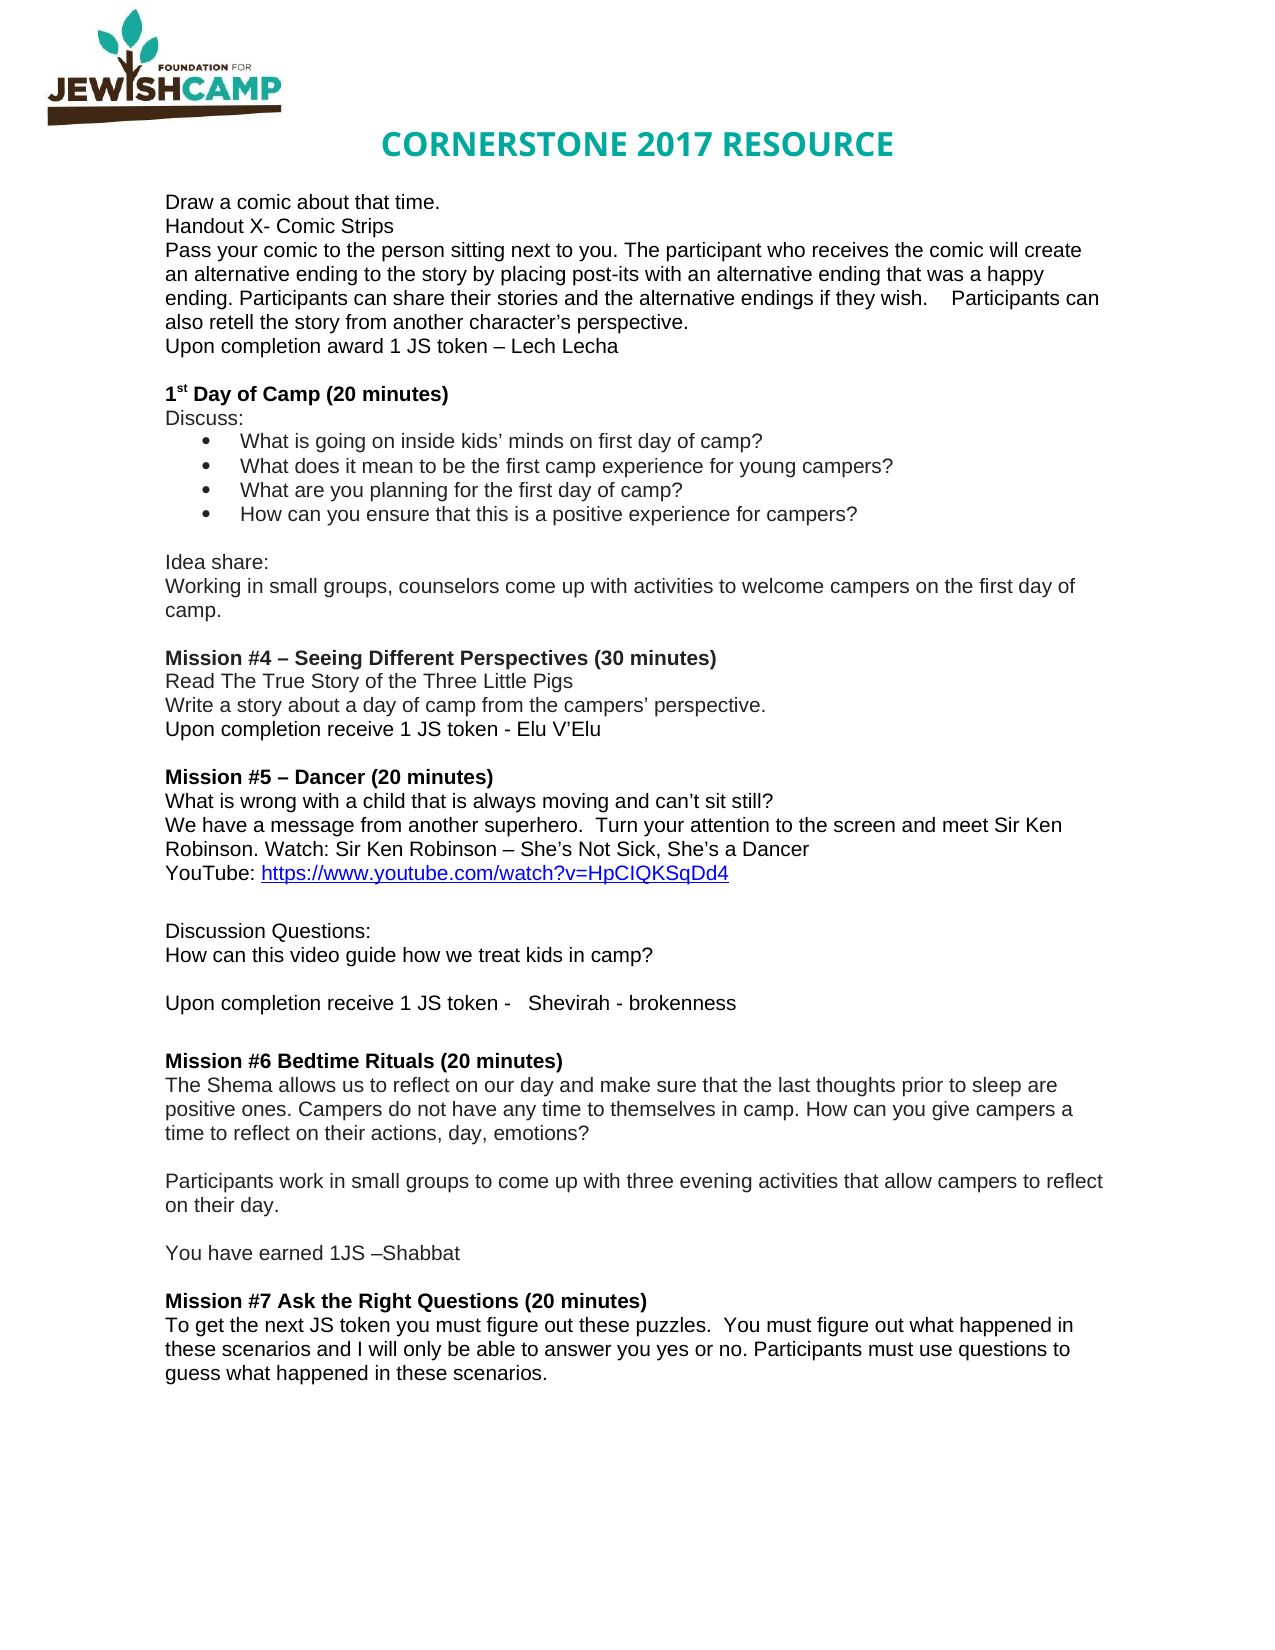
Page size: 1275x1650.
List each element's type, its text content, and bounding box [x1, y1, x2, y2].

list How can you ensure that this is a positive experience for campers? [202, 502, 1110, 526]
text We have a message from another superhero. Turn your attention to the screen and meet Sir Ken Robinson. Watch: Sir Ken Robinson – She’s Not Sick, She’s a Dancer [165, 813, 1110, 861]
list What does it mean to be the first camp experience for young campers? [202, 453, 1110, 477]
text YouTube: https://www.youtube.com/watch?v=HpCIQKSqDd4 [165, 861, 1110, 885]
text Mission #5 – Dancer (20 minutes) [165, 765, 1110, 789]
text Working in small groups, counselors come up with activities to welcome campers on the first day of camp. [165, 573, 1110, 621]
text Handout X- Comic Strips [165, 214, 1110, 238]
picture [33, 1, 295, 142]
text 1st Day of Camp (20 minutes) [165, 381, 1110, 405]
text Pass your comic to the person sitting next to you. The participant who receives the comic will create an alternative ending to the story by placing post-its with an alternative ending that was a happy ending. Participants can share their stories and the alternative endings if they wish. Participants can also retell the story from another character’s perspective. [165, 238, 1110, 333]
text Write a story about a day of camp from the campers’ perspective. [165, 693, 1110, 717]
text What is wrong with a child that is always moving and can’t sit still? [165, 789, 1110, 813]
list What is going on inside kids’ minds on first day of camp? [202, 429, 1110, 453]
text Mission #7 Ask the Right Questions (20 minutes) [165, 1288, 1110, 1312]
text Idea share: [165, 549, 1110, 573]
text To get the next JS token you must figure out these puzzles. You must figure out what happened in these scenarios and I will only be able to answer you yes or no. Participants must use questions to guess what happened in these scenarios. [165, 1312, 1110, 1384]
text Discussion Questions: [165, 919, 1110, 943]
text Upon completion receive 1 JS token - Elu V’Elu [165, 717, 1110, 741]
text Upon completion receive 1 JS token - Shevirah - brokenness [165, 991, 1110, 1015]
text Discuss: [165, 405, 1110, 429]
text The Shema allows us to reflect on our day and make sure that the last thoughts prior to sleep are positive ones. Campers do not have any time to themselves in camp. How can you give campers a time to reflect on their actions, day, emotions? [165, 1073, 1110, 1145]
text How can this video guide how we treat kids in camp? [165, 943, 1110, 967]
text Mission #4 – Seeing Different Perspectives (30 minutes) [165, 645, 1110, 669]
text Mission #6 Bedtime Rituals (20 minutes) [165, 1049, 1110, 1073]
list What are you planning for the first day of camp? [202, 477, 1110, 502]
text Participants work in small groups to come up with three evening activities that allow campers to reflect on their day. [165, 1169, 1110, 1217]
text Draw a comic about that time. [165, 190, 1110, 214]
text You have earned 1JS –Shabbat [165, 1241, 1110, 1264]
text Read The True Story of the Three Little Pigs [165, 669, 1110, 693]
text Upon completion award 1 JS token – Lech Lecha [165, 333, 1110, 357]
